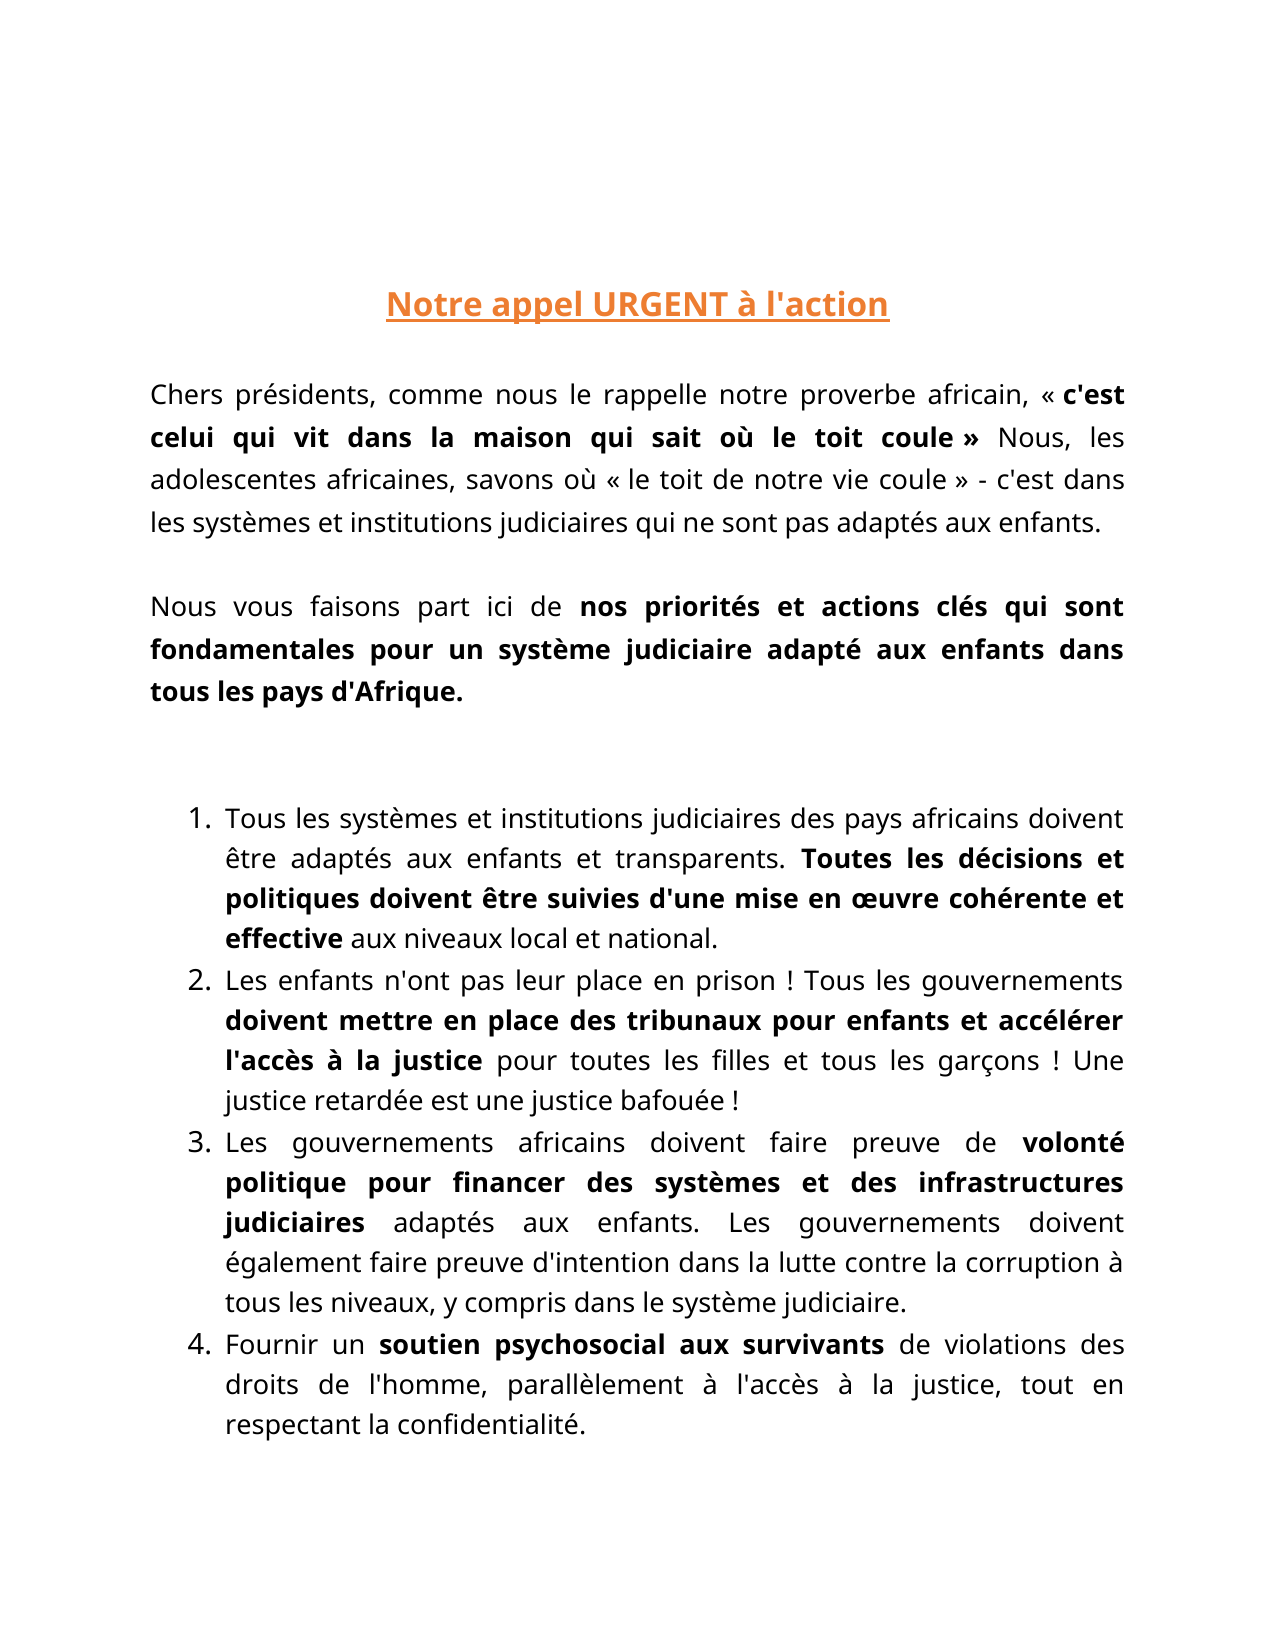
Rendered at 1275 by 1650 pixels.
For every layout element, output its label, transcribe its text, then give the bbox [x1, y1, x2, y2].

text Notre appel URGENT à l'action [150, 281, 1125, 327]
list Les enfants n'ont pas leur place en prison ! Tous les gouvernements doivent mettre en place des tribunaux pour enfants et accélérer l'accès à la justice pour toutes les filles et tous les garçons ! Une justice retardée est une justice bafouée ! [187, 959, 1125, 1118]
list Fournir un soutien psychosocial aux survivants de violations des droits de l'homme, parallèlement à l'accès à la justice, tout en respectant la confidentialité. [187, 1323, 1125, 1442]
text Nous vous faisons part ici de nos priorités et actions clés qui sont fondamentales pour un système judiciaire adapté aux enfants dans tous les pays d'Afrique. [150, 588, 1125, 709]
text Chers présidents, comme nous le rappelle notre proverbe africain, « c'est celui qui vit dans la maison qui sait où le toit coule » Nous, les adolescentes africaines, savons où « le toit de notre vie coule » - c'est dans les systèmes et institutions judiciaires qui ne sont pas adaptés aux enfants. [150, 376, 1125, 540]
list Tous les systèmes et institutions judiciaires des pays africains doivent être adaptés aux enfants et transparents. Toutes les décisions et politiques doivent être suivies d'une mise en œuvre cohérente et effective aux niveaux local et national. [187, 797, 1125, 956]
list Les gouvernements africains doivent faire preuve de volonté politique pour financer des systèmes et des infrastructures judiciaires adaptés aux enfants. Les gouvernements doivent également faire preuve d'intention dans la lutte contre la corruption à tous les niveaux, y compris dans le système judiciaire. [187, 1121, 1125, 1320]
